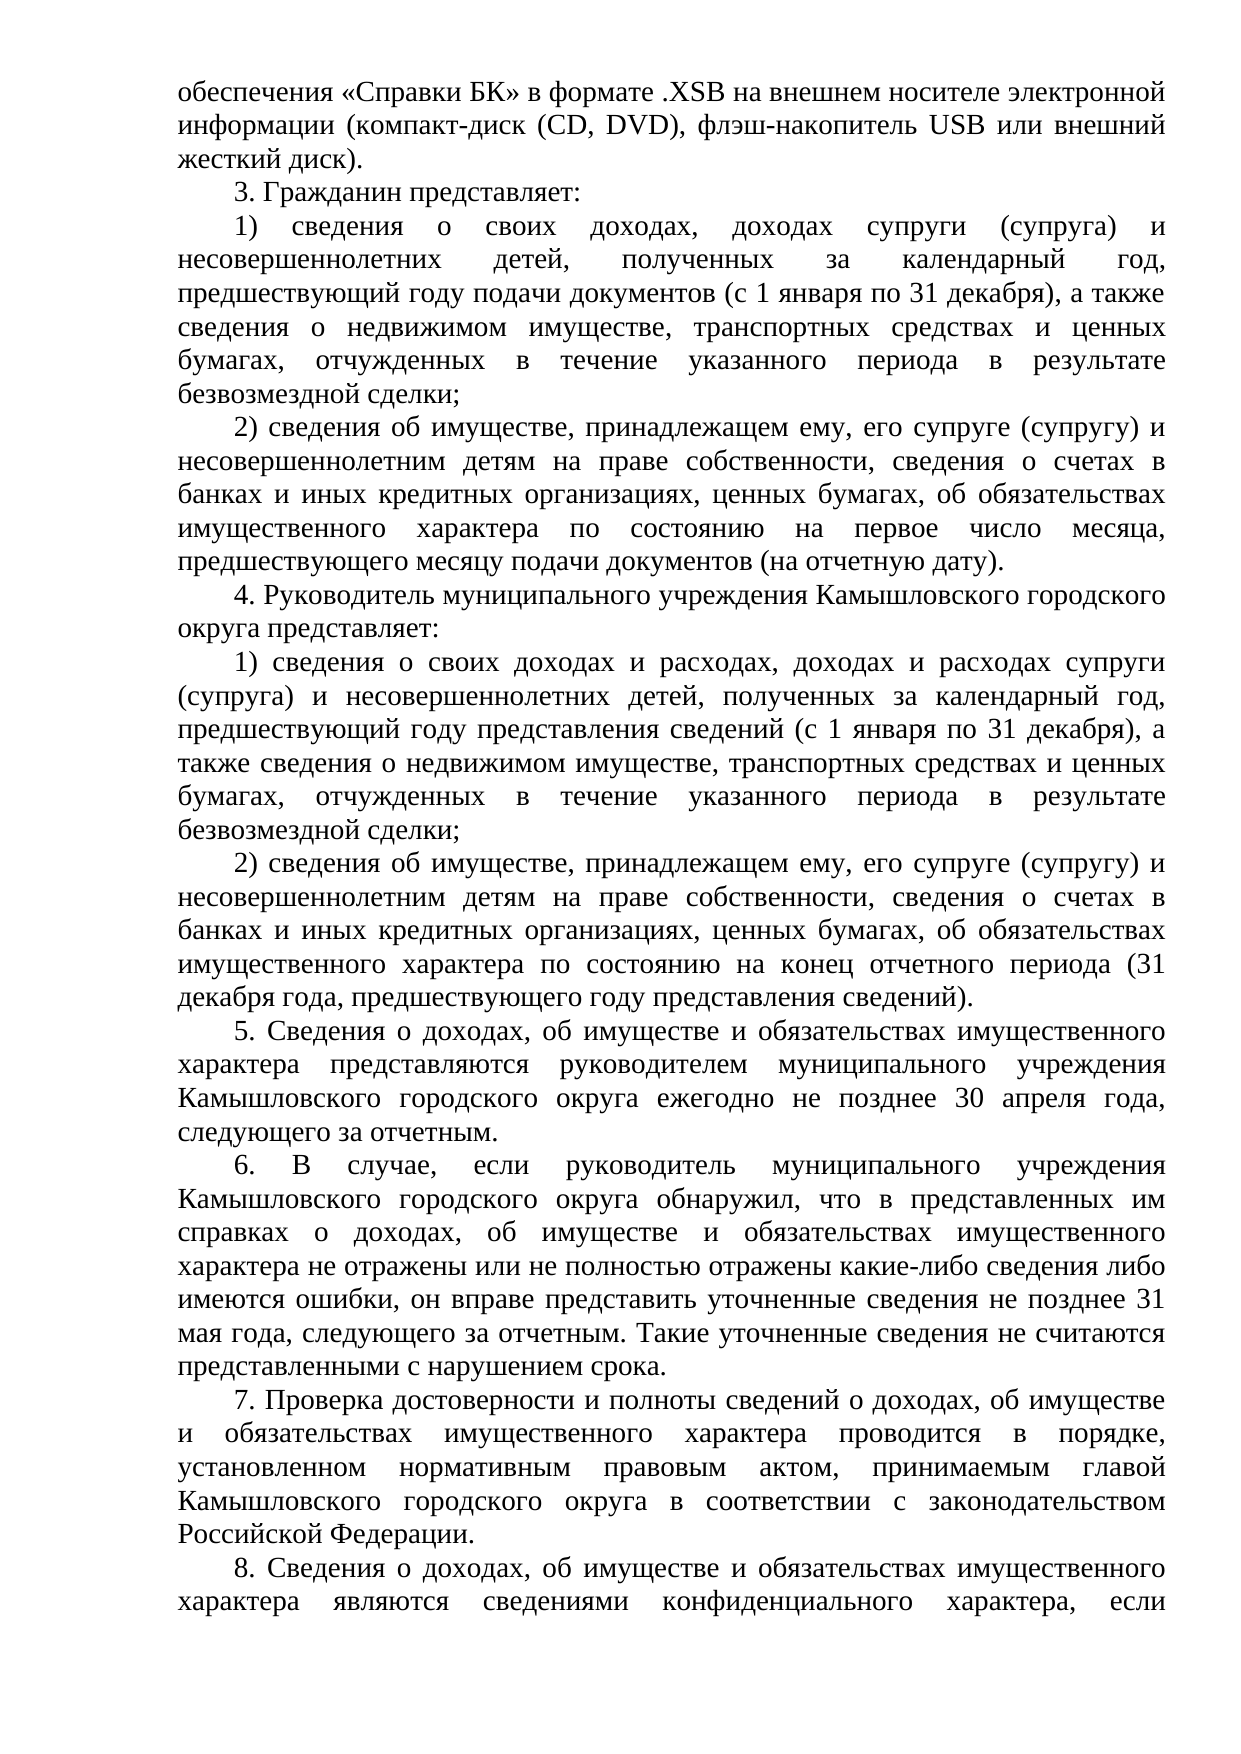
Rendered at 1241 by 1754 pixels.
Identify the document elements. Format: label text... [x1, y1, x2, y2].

text 4. Руководитель муниципального учреждения Камышловского городского округа представляет: [177, 577, 1167, 644]
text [177, 1550, 1167, 1617]
text 3. Гражданин представляет: [177, 174, 1167, 208]
text 1) сведения о своих доходах, доходах супруги (супруга) и несовершеннолетних детей, полученных за календарный год, предшествующий году подачи документов (с 1 января по 31 декабря), а также сведения о недвижимом имуществе, транспортных средствах и ценных бумагах, отчужденных в течение указанного периода в результате безвозмездной сделки; [177, 208, 1167, 409]
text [177, 74, 1167, 174]
text 5. Сведения о доходах, об имуществе и обязательствах имущественного характера представляются руководителем муниципального учреждения Камышловского городского округа ежегодно не позднее 30 апреля года, следующего за отчетным. [177, 1013, 1167, 1147]
text 2) сведения об имуществе, принадлежащем ему, его супруге (супругу) и несовершеннолетним детям на праве собственности, сведения о счетах в банках и иных кредитных организациях, ценных бумагах, об обязательствах имущественного характера по состоянию на первое число месяца, предшествующего месяцу подачи документов (на отчетную дату). [177, 409, 1167, 577]
text 7. Проверка достоверности и полноты сведений о доходах, об имуществе и обязательствах имущественного характера проводится в порядке, установленном нормативным правовым актом, принимаемым главой Камышловского городского округа в соответствии с законодательством Российской Федерации. [177, 1382, 1167, 1550]
text 1) сведения о своих доходах и расходах, доходах и расходах супруги (супруга) и несовершеннолетних детей, полученных за календарный год, предшествующий году представления сведений (с 1 января по 31 декабря), а также сведения о недвижимом имуществе, транспортных средствах и ценных бумагах, отчужденных в течение указанного периода в результате безвозмездной сделки; [177, 644, 1167, 845]
text 6. В случае, если руководитель муниципального учреждения Камышловского городского округа обнаружил, что в представленных им справках о доходах, об имуществе и обязательствах имущественного характера не отражены или не полностью отражены какие-либо сведения либо имеются ошибки, он вправе представить уточненные сведения не позднее 31 мая года, следующего за отчетным. Такие уточненные сведения не считаются представленными с нарушением срока. [177, 1147, 1167, 1382]
text 2) сведения об имуществе, принадлежащем ему, его супруге (супругу) и несовершеннолетним детям на праве собственности, сведения о счетах в банках и иных кредитных организациях, ценных бумагах, об обязательствах имущественного характера по состоянию на конец отчетного периода (31 декабря года, предшествующего году представления сведений). [177, 845, 1167, 1013]
